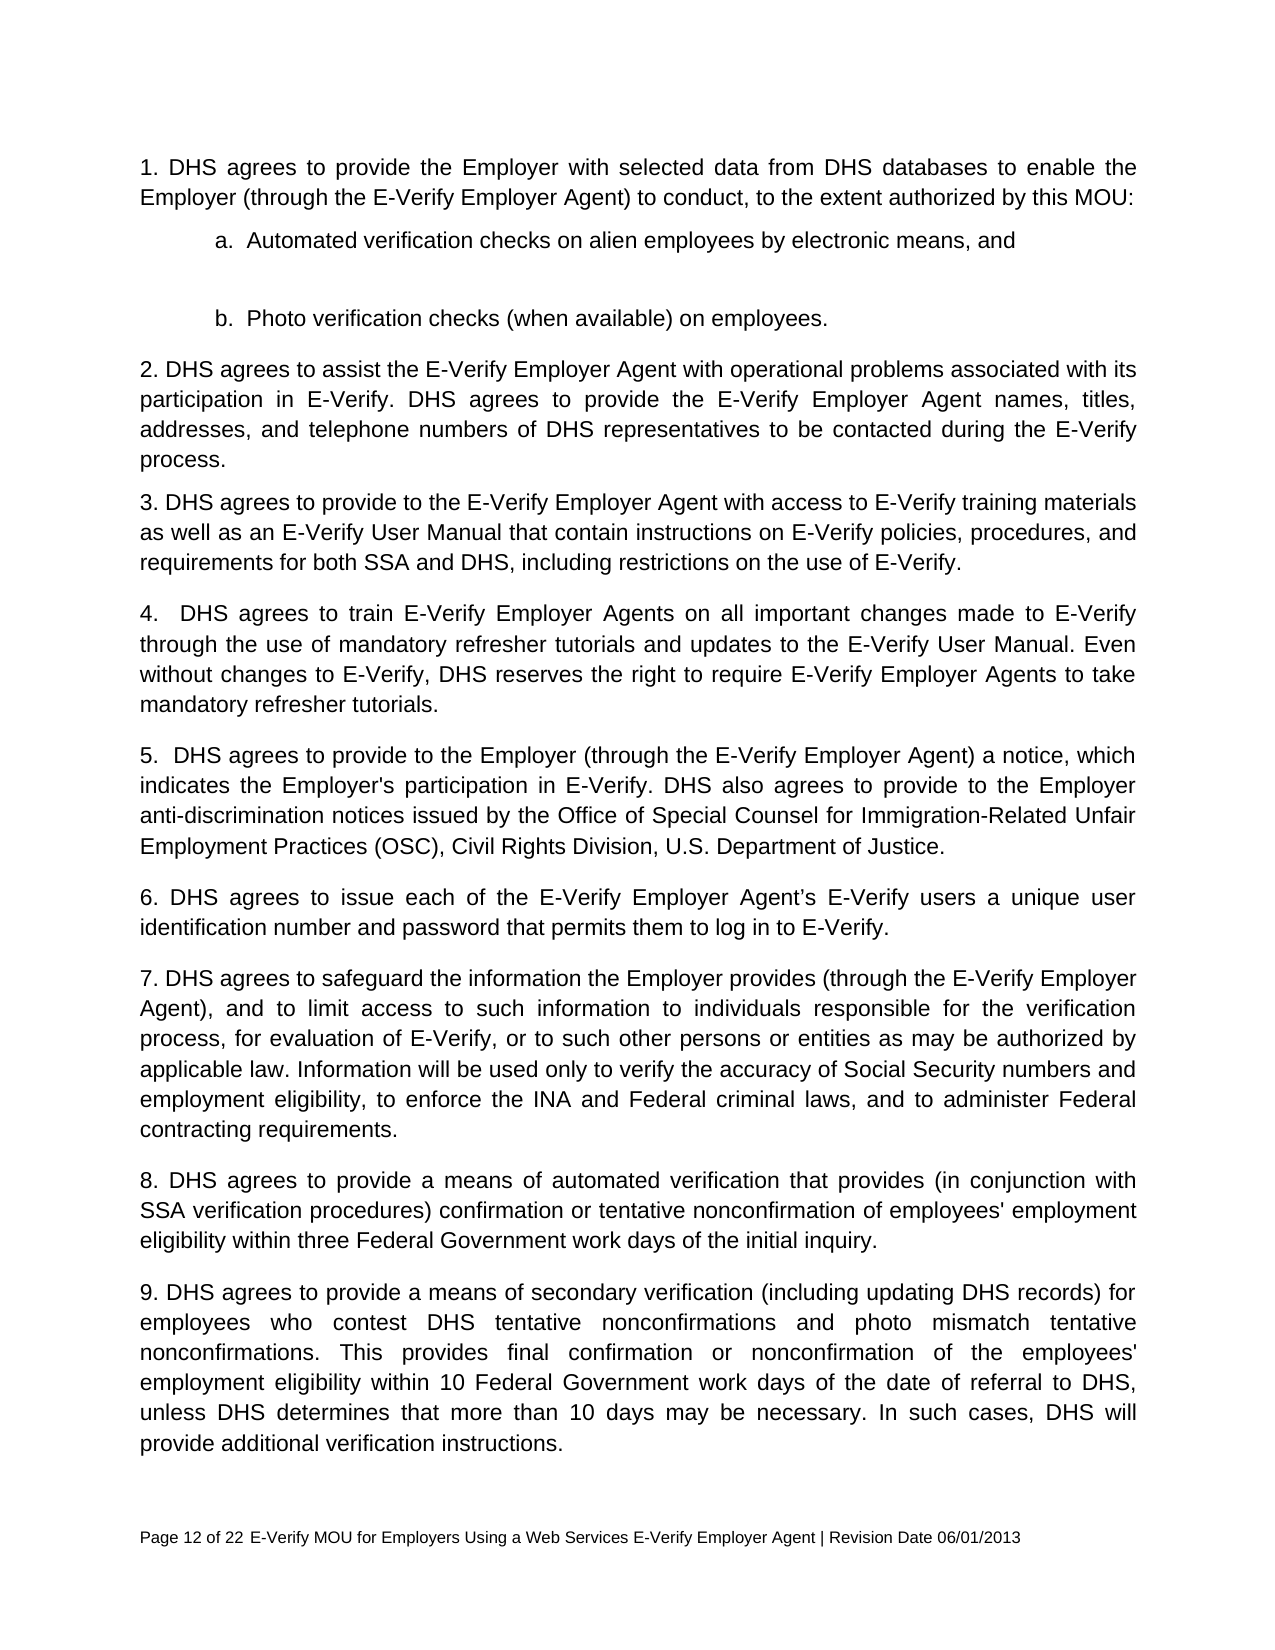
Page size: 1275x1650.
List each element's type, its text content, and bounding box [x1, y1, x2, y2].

text 9. DHS agrees to provide a means of secondary verification (including updating DHS records) for employees who contest DHS tentative nonconfirmations and photo mismatch tentative nonconfirmations. This provides final confirmation or nonconfirmation of the employees' employment eligibility within 10 Federal Government work days of the date of referral to DHS, unless DHS determines that more than 10 days may be necessary. In such cases, DHS will provide additional verification instructions. [139, 1278, 1137, 1456]
text 6. DHS agrees to issue each of the E-Verify Employer Agent’s E-Verify users a unique user identification number and password that permits them to log in to E-Verify. [139, 884, 1137, 940]
text 5. DHS agrees to provide to the Employer (through the E-Verify Employer Agent) a notice, which indicates the Employer's participation in E-Verify. DHS also agrees to provide to the Employer anti-discrimination notices issued by the Office of Special Counsel for Immigration-Related Unfair Employment Practices (OSC), Civil Rights Division, U.S. Department of Justice. [139, 742, 1137, 859]
text b. Photo verification checks (when available) on employees. [139, 304, 1137, 331]
text 4. DHS agrees to train E-Verify Employer Agents on all important changes made to E-Verify through the use of mandatory refresher tutorials and updates to the E-Verify User Manual. Even without changes to E-Verify, DHS reserves the right to require E-Verify Employer Agents to take mandatory refresher tutorials. [139, 600, 1137, 717]
text 2. DHS agrees to assist the E-Verify Employer Agent with operational problems associated with its participation in E-Verify. DHS agrees to provide the E-Verify Employer Agent names, titles, addresses, and telephone numbers of DHS representatives to be contacted during the E-Verify process. [139, 356, 1137, 472]
text 7. DHS agrees to safeguard the information the Employer provides (through the E-Verify Employer Agent), and to limit access to such information to individuals responsible for the verification process, for evaluation of E-Verify, or to such other persons or entities as may be authorized by applicable law. Information will be used only to verify the accuracy of Social Security numbers and employment eligibility, to enforce the INA and Federal criminal laws, and to administer Federal contracting requirements. [139, 965, 1137, 1142]
text 8. DHS agrees to provide a means of automated verification that provides (in conjunction with SSA verification procedures) confirmation or tentative nonconfirmation of employees' employment eligibility within three Federal Government work days of the initial inquiry. [139, 1167, 1137, 1254]
list a. Automated verification checks on alien employees by electronic means, and [139, 227, 1137, 253]
text 1. DHS agrees to provide the Employer with selected data from DHS databases to enable the Employer (through the E-Verify Employer Agent) to conduct, to the extent authorized by this MOU: [139, 154, 1137, 211]
text 3. DHS agrees to provide to the E-Verify Employer Agent with access to E-Verify training materials as well as an E-Verify User Manual that contain instructions on E-Verify policies, procedures, and requirements for both SSA and DHS, including restrictions on the use of E-Verify. [139, 489, 1137, 576]
